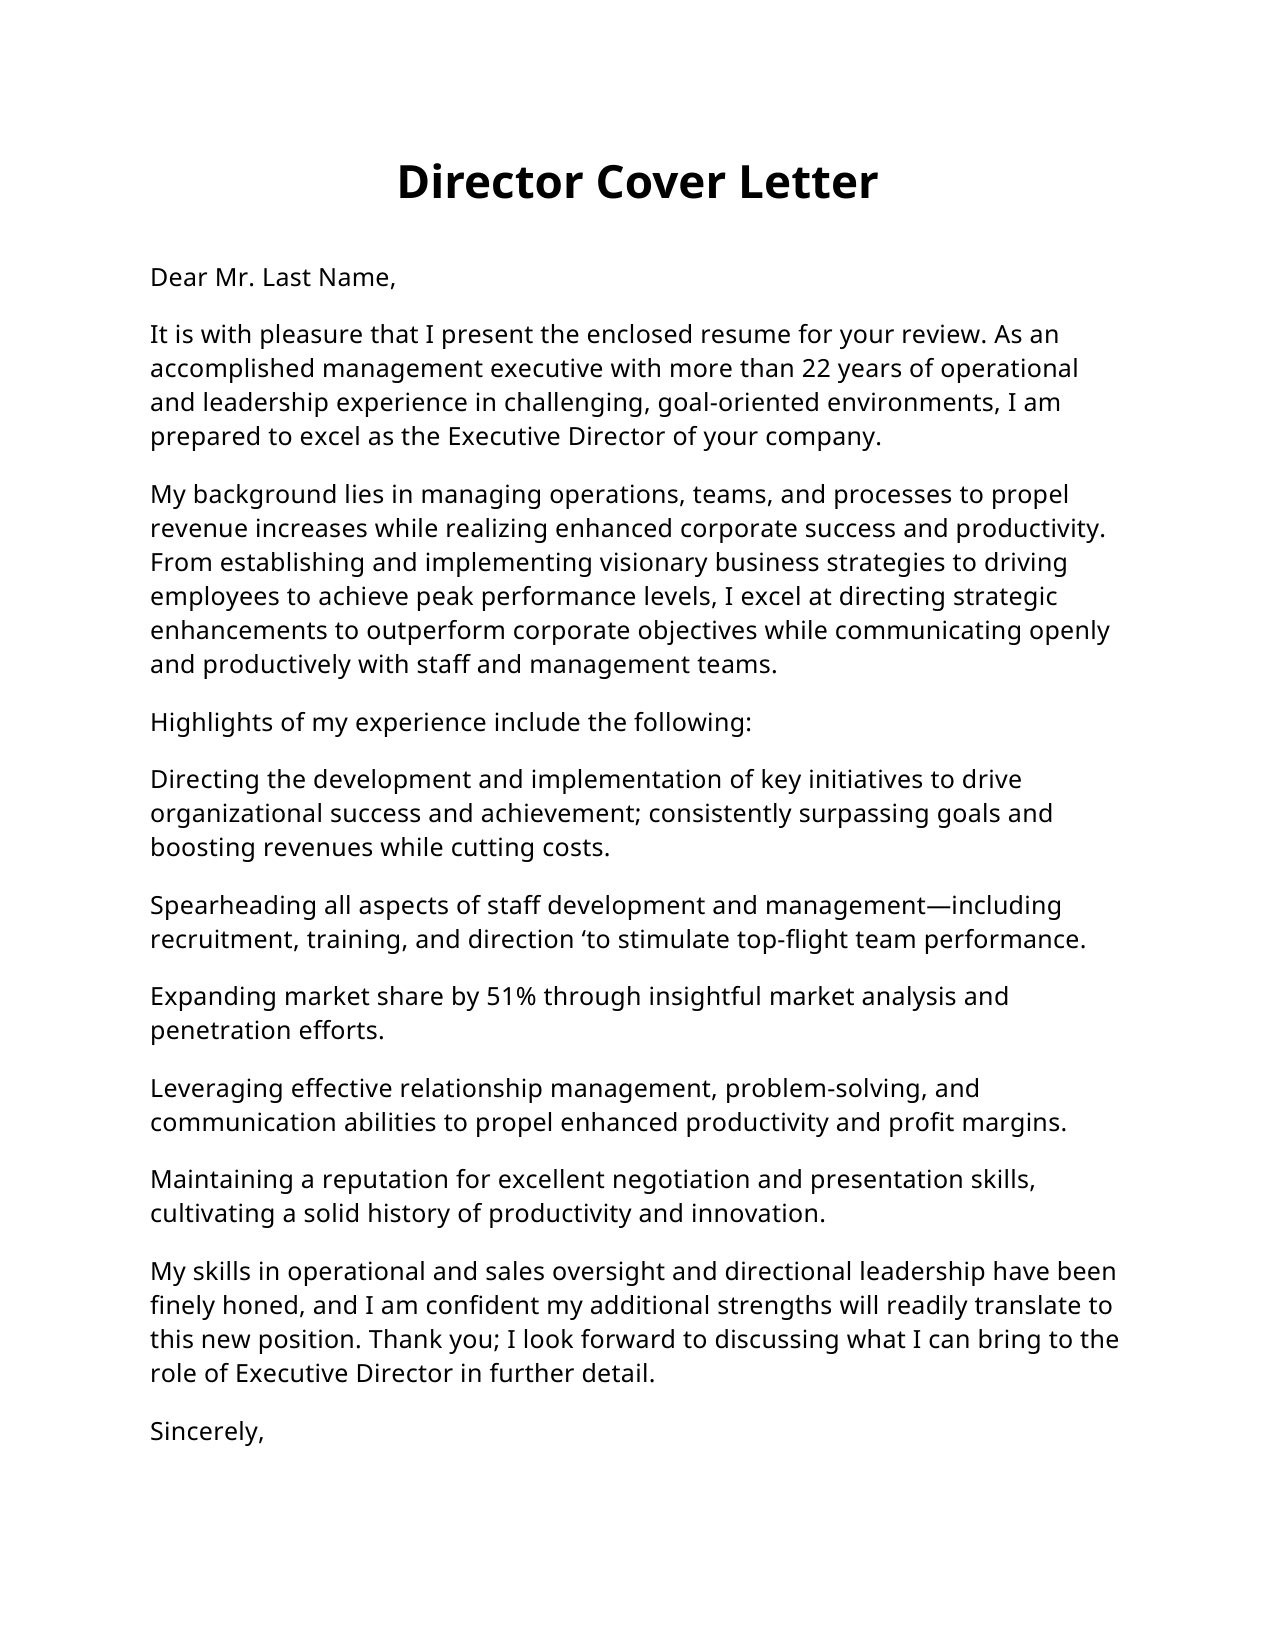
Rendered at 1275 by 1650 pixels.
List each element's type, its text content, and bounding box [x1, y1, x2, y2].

text Directing the development and implementation of key initiatives to drive organizational success and achievement; consistently surpassing goals and boosting revenues while cutting costs. [150, 762, 1125, 864]
text My background lies in managing operations, teams, and processes to propel revenue increases while realizing enhanced corporate success and productivity. From establishing and implementing visionary business strategies to driving employees to achieve peak performance levels, I excel at directing strategic enhancements to outperform corporate objectives while communicating openly and productively with staff and management teams. [150, 476, 1125, 681]
text My skills in operational and sales oversight and directional leadership have been finely honed, and I am confident my additional strengths will readily translate to this new position. Thank you; I look forward to discussing what I can bring to the role of Executive Director in further detail. [150, 1254, 1125, 1390]
text Maintaining a reputation for excellent negotiation and presentation skills, cultivating a solid history of productivity and innovation. [150, 1162, 1125, 1230]
text Leveraging effective relationship management, problem-solving, and communication abilities to propel enhanced productivity and profit margins. [150, 1071, 1125, 1139]
text It is with pleasure that I present the enclosed resume for your review. As an accomplished management executive with more than 22 years of operational and leadership experience in challenging, goal-oriented environments, I am prepared to excel as the Executive Director of your company. [150, 317, 1125, 453]
text Highlights of my experience include the following: [150, 704, 1125, 738]
text Dear Mr. Last Name, [150, 259, 1125, 293]
text Spearheading all aspects of staff development and management—including recruitment, training, and direction ‘to stimulate top-flight team performance. [150, 887, 1125, 956]
text Director Cover Letter [150, 150, 1125, 212]
text Expanding market share by 51% through insightful market analysis and penetration efforts. [150, 979, 1125, 1047]
text Sincerely, [150, 1413, 1125, 1447]
